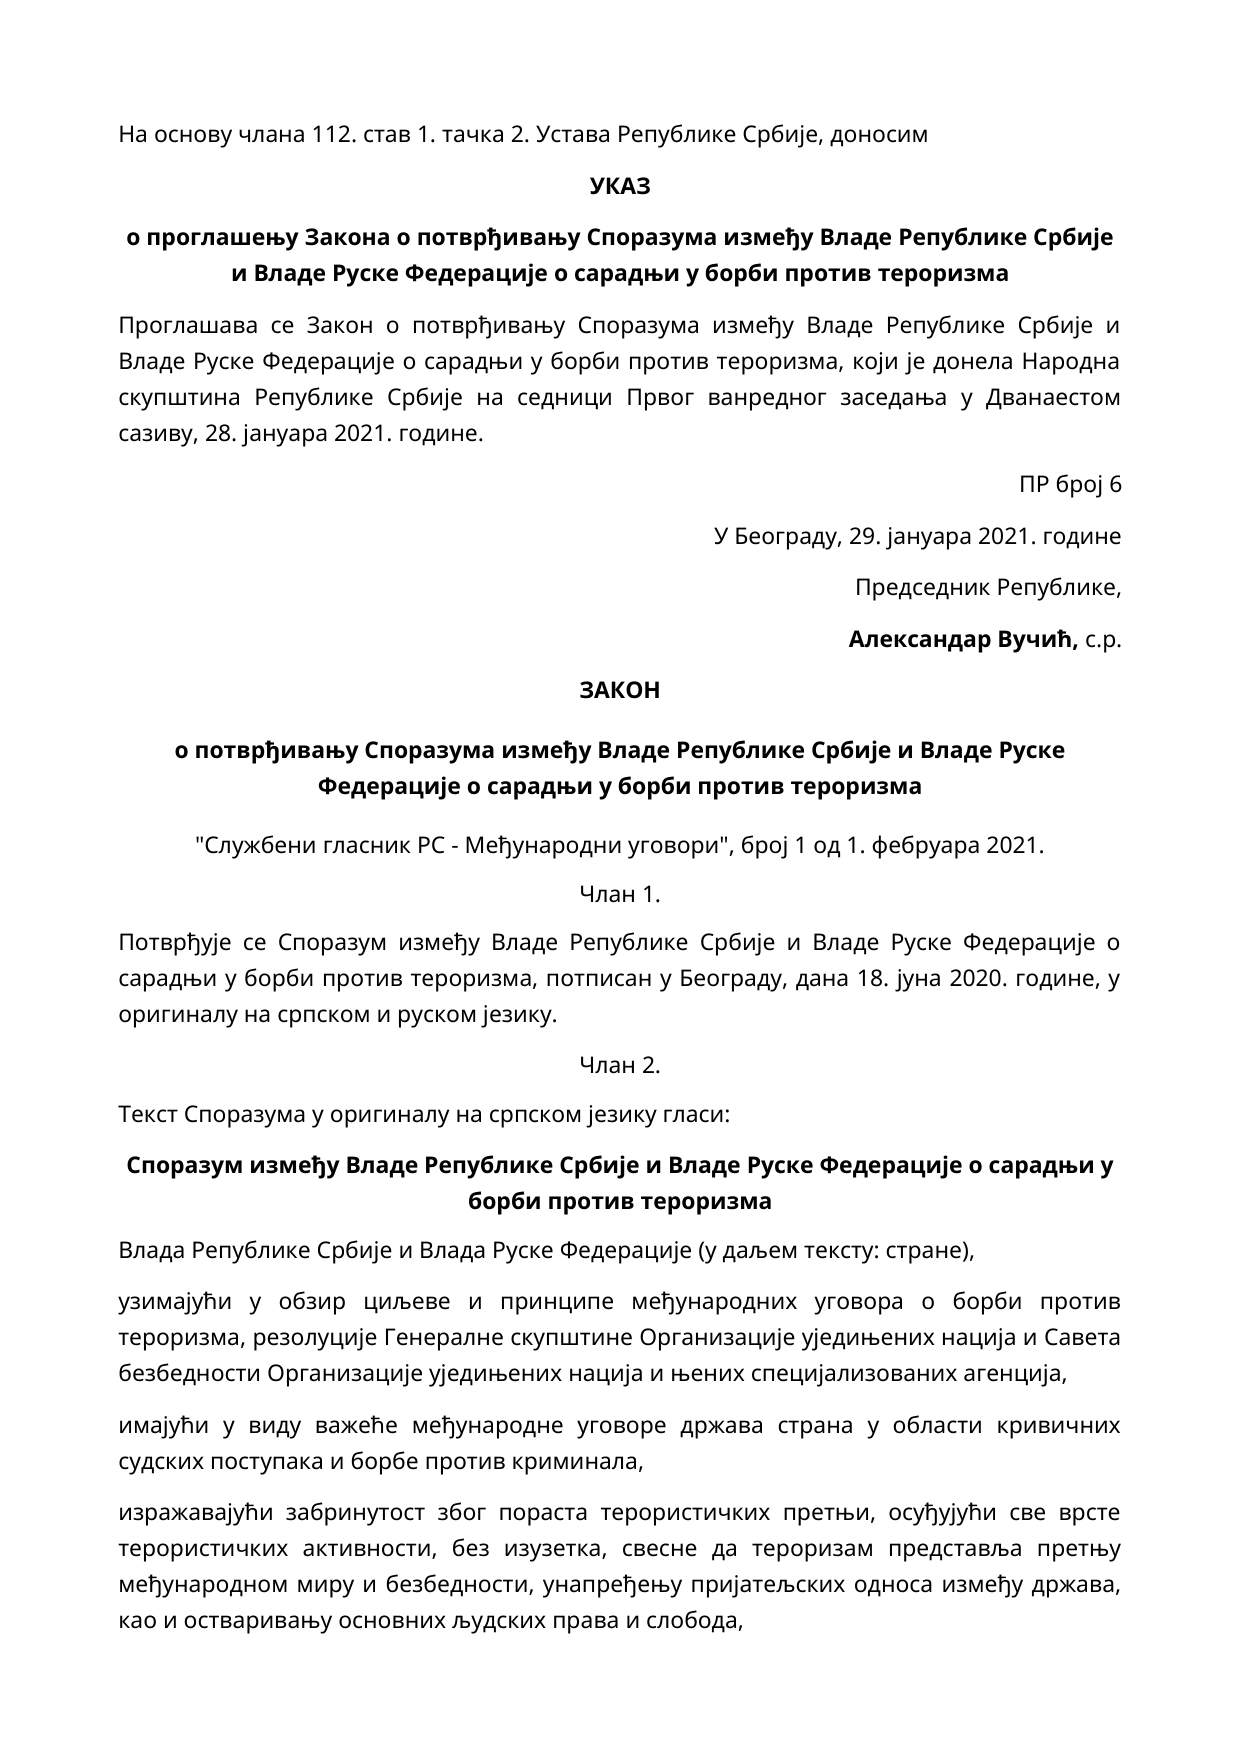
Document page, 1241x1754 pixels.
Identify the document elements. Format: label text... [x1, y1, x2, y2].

text имајући у виду важеће међународне уговоре држава страна у области кривичних судских поступака и борбе против криминала, [118, 1409, 1122, 1476]
text ПР број 6 [118, 468, 1122, 499]
text УКАЗ [118, 170, 1122, 201]
text Председник Републике, [118, 571, 1122, 602]
text Споразум између Владе Републике Србије и Владе Руске Федерације о сарадњи у борби против тероризма [118, 1149, 1122, 1217]
text Члан 1. [118, 877, 1122, 909]
text У Београду, 29. јануара 2021. године [118, 520, 1122, 551]
text "Службени гласник РС - Међународни уговори", број 1 од 1. фебруара 2021. [118, 829, 1122, 860]
text Текст Споразума у оригиналу на српском језику гласи: [118, 1098, 1122, 1129]
text Влада Републике Србије и Влада Руске Федерације (у даљем тексту: стране), [118, 1234, 1122, 1265]
text ЗАКОН [118, 674, 1122, 706]
text о проглашењу Закона о потврђивању Споразума између Владе Републике Србије и Владе Руске Федерације о сарадњи у борби против тероризма [118, 221, 1122, 288]
text о потврђивању Споразума између Владе Републике Србије и Владе Руске Федерације о сарадњи у борби против тероризма [118, 734, 1122, 801]
text Александар Вучић, с.р. [118, 623, 1122, 654]
text изражавајући забринутост због пораста терористичких претњи, осуђујући све врсте терористичких активности, без изузетка, свесне да тероризам представља претњу међународном миру и безбедности, унапређењу пријатељских односа између држава, као и остваривању основних људских права и слобода, [118, 1496, 1122, 1635]
text Потврђује се Споразум између Владе Републике Србије и Владе Руске Федерације о сарадњи у борби против тероризма, потписан у Београду, дана 18. јуна 2020. године, у оригиналу на српском и руском језику. [118, 926, 1122, 1029]
text узимајући у обзир циљеве и принципе међународних уговора о борби против тероризма, резолуције Генералне скупштине Организације уједињених нација и Савета безбедности Организације уједињених нација и њених специјализованих агенција, [118, 1285, 1122, 1388]
text Проглашава се Закон о потврђивању Споразума између Владе Републике Србије и Владе Руске Федерације о сарадњи у борби против тероризма, који је донела Народна скупштина Републике Србије на седници Првог ванредног заседања у Дванаестом сазиву, 28. јануара 2021. године. [118, 309, 1122, 448]
text На основу члана 112. став 1. тачка 2. Устава Републике Србије, доносим [118, 118, 1122, 149]
text Члан 2. [118, 1049, 1122, 1081]
